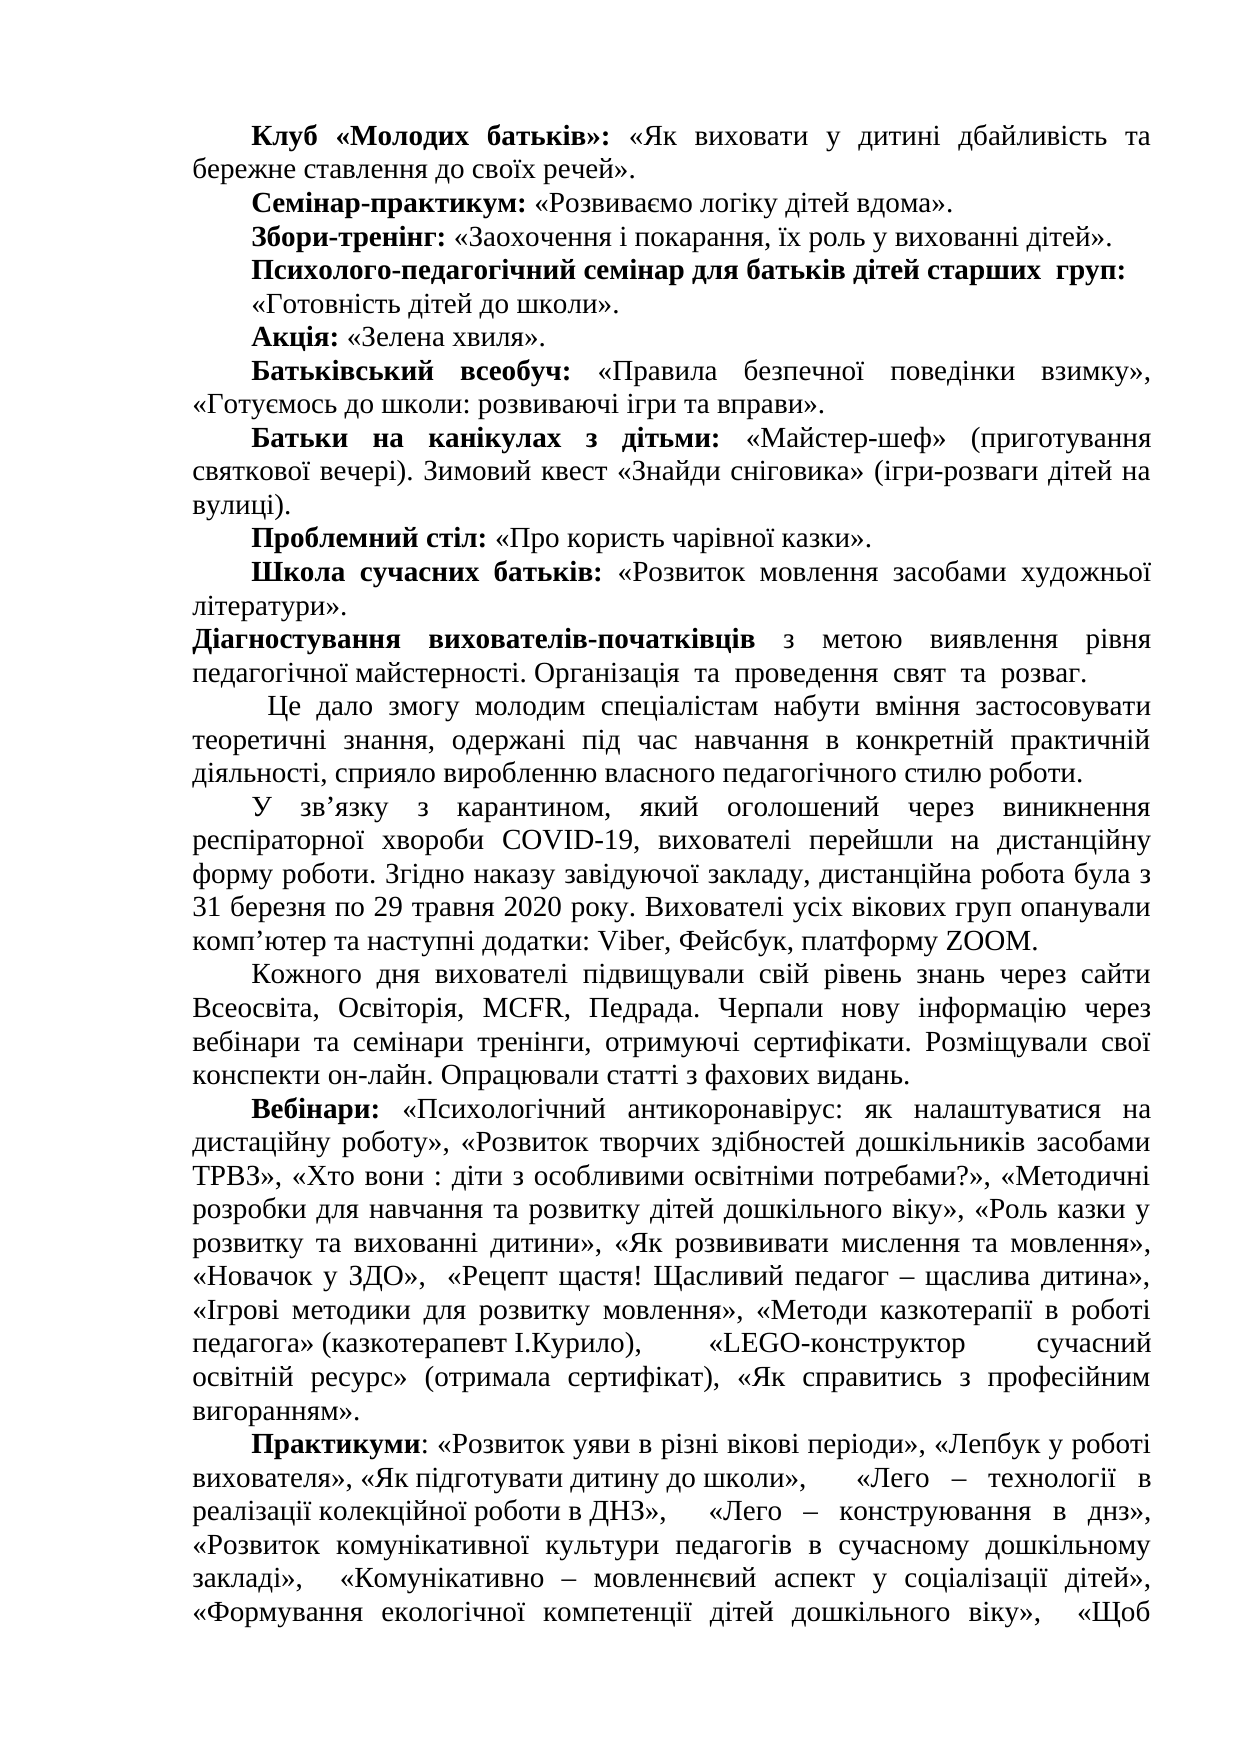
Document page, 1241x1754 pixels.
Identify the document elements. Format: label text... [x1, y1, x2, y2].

text Акція: «Зелена хвиля». [192, 319, 1152, 353]
text Батьки на канікулах з дітьми: «Майстер-шеф» (приготування святкової вечері). Зимовий квест «Знайди сніговика» (ігри-розваги дітей на вулиці). [192, 420, 1152, 521]
text Збори-тренінг: «Заохочення і покарання, їх роль у вихованні дітей». [192, 219, 1152, 252]
text Семінар-практикум: «Розвиваємо логіку дітей вдома». [192, 185, 1152, 219]
text Психолого-педагогічний семінар для батьків дітей старших груп: [192, 252, 1152, 286]
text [192, 1426, 1152, 1627]
text «Готовність дітей до школи». [192, 286, 1152, 319]
text Діагностування вихователів-початківців з метою виявлення рівня педагогічної майстерності. Організація та проведення свят та розваг. [192, 621, 1152, 688]
text Школа сучасних батьків: «Розвиток мовлення засобами художньої літератури». [192, 554, 1152, 621]
text У зв’язку з карантином, який оголошений через виникнення респіраторної хвороби COVID-19, вихователі перейшли на дистанційну форму роботи. Згідно наказу завідуючої закладу, дистанційна робота була з 31 березня по 29 травня 2020 року. Вихователі усіх вікових груп опанували комп’ютер та наступні додатки: Viber, Фейсбук, платформу ZOOM. [192, 789, 1152, 957]
text Вебінари: «Психологічний антикоронавірус: як налаштуватися на дистаційну роботу», «Розвиток творчих здібностей дошкільників засобами ТРВЗ», «Хто вони : діти з особливими освітніми потребами?», «Методичні розробки для навчання та розвитку дітей дошкільного віку», «Роль казки у розвитку та вихованні дитини», «Як розвививати мислення та мовлення», «Новачок у ЗДО», «Рецепт щастя! Щасливий педагог – щаслива дитина», «Ігрові методики для розвитку мовлення», «Методи казкотерапії в роботі педагога» (казкотерапевт І.Курило), «LEGO-конструктор сучасний освітній ресурс» (отримала сертифікат), «Як справитись з професійним вигоранням». [192, 1091, 1152, 1426]
text Кожного дня вихователі підвищували свій рівень знань через сайти Всеосвіта, Освіторія, MCFR, Педрада. Черпали нову інформацію через вебінари та семінари тренінги, отримуючі сертифікати. Розміщували свої конспекти он-лайн. Опрацювали статті з фахових видань. [192, 957, 1152, 1091]
text Клуб «Молодих батьків»: «Як виховати у дитині дбайливість та бережне ставлення до своїх речей». [192, 118, 1152, 185]
text Проблемний стіл: «Про користь чарівної казки». [192, 521, 1152, 554]
text Це дало змогу молодим спеціалістам набути вміння застосовувати теоретичні знання, одержані під час навчання в конкретній практичній діяльності, сприяло виробленню власного педагогічного стилю роботи. [192, 688, 1152, 789]
text Батьківський всеобуч: «Правила безпечної поведінки взимку», «Готуємось до школи: розвиваючі ігри та вправи». [192, 353, 1152, 420]
